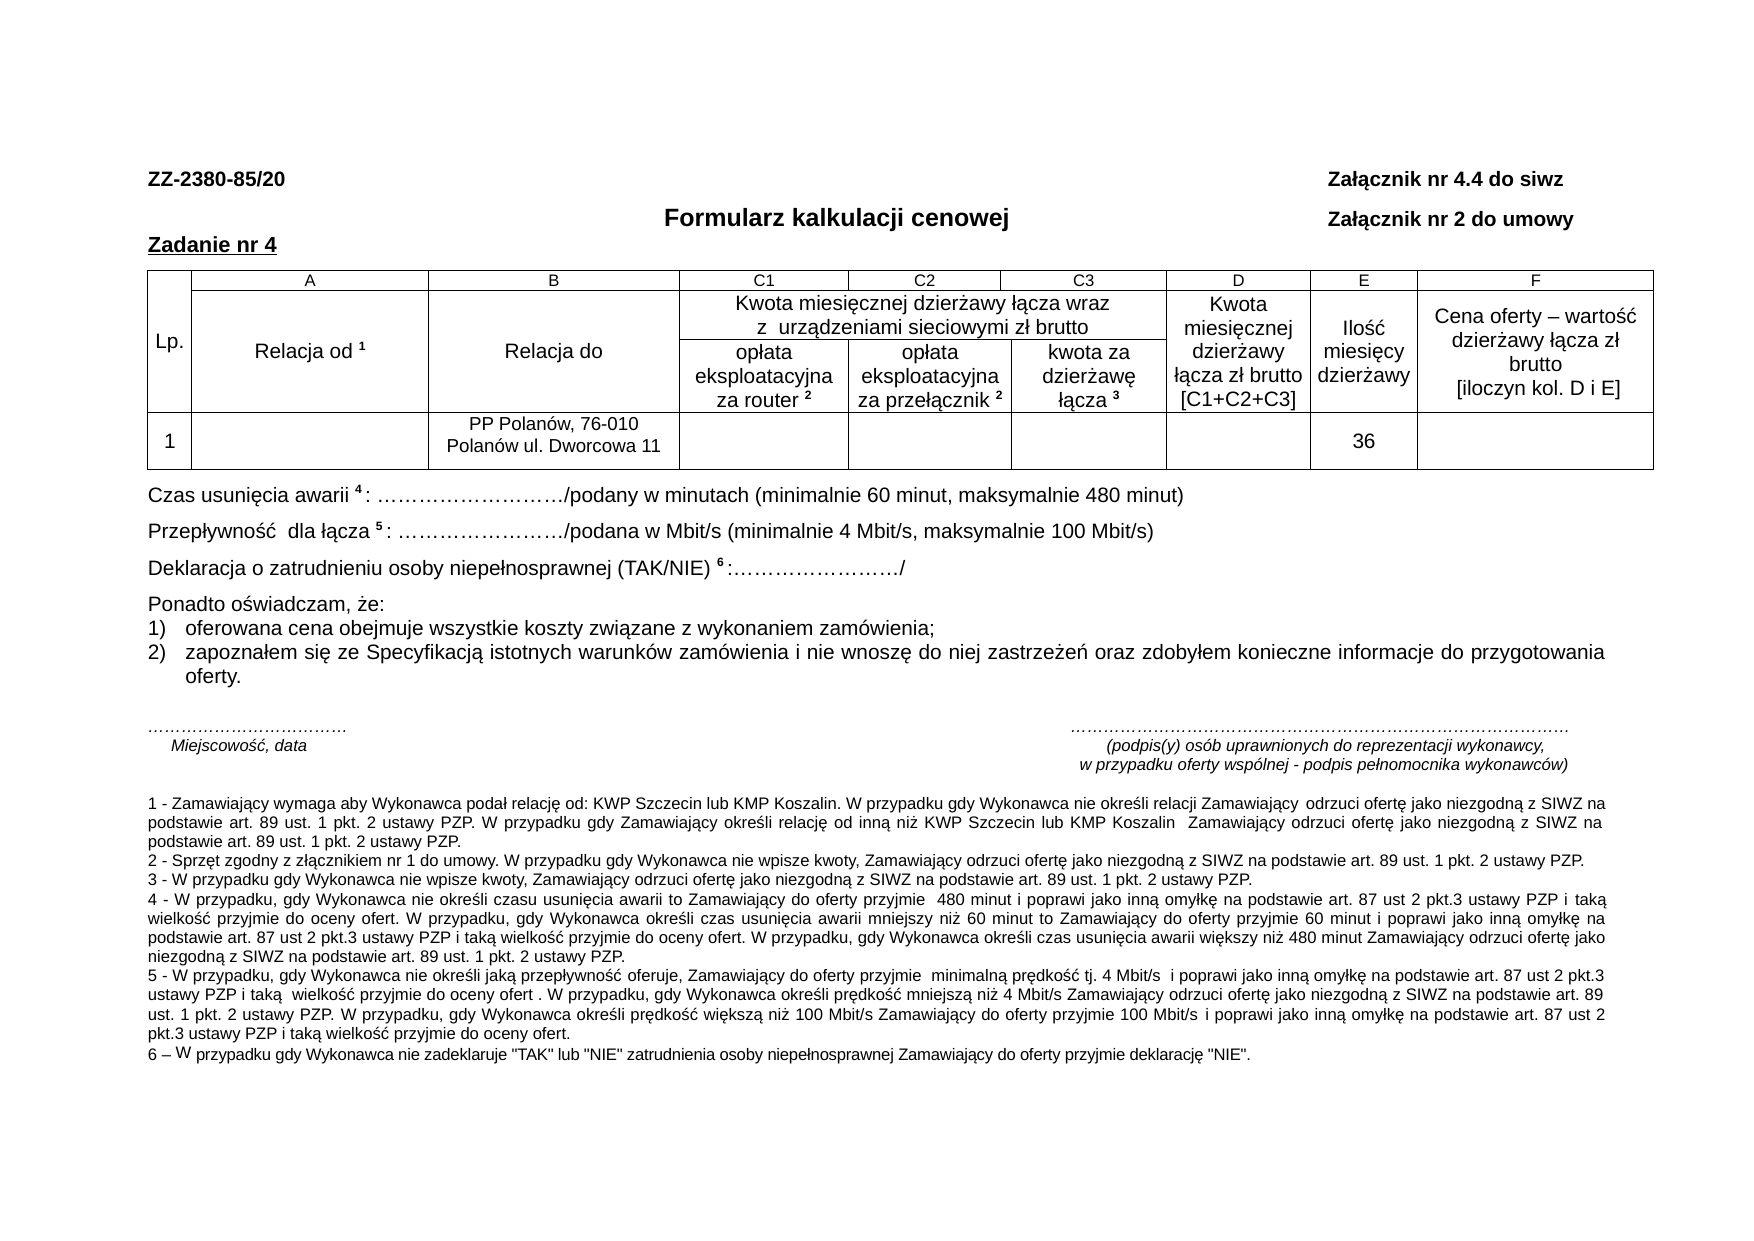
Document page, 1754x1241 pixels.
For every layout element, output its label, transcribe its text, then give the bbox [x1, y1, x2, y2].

table_cell [1167, 413, 1310, 469]
table_cell [1012, 413, 1166, 469]
table_cell [680, 413, 848, 469]
list zapoznałem się ze Specyfikacją istotnych warunków zamówienia i nie wnoszę do niej zastrzeżeń oraz zdobyłem konieczne informacje do przygotowania oferty. [148, 640, 1606, 688]
table_header Lp. [148, 271, 191, 412]
list oferowana cena obejmuje wszystkie koszty związane z wykonaniem zamówienia; [148, 616, 1606, 640]
text 6 – W przypadku gdy Wykonawca nie zadeklaruje "TAK" lub "NIE" zatrudnienia osoby niepełnosprawnej Zamawiający do oferty przyjmie deklarację "NIE". [148, 1043, 1606, 1064]
table_header B [429, 271, 679, 290]
table_cell 36 [1311, 413, 1417, 469]
table_cell [192, 413, 428, 469]
table_cell kwota za dzierżawę łącza 3 [1012, 340, 1166, 412]
text Przepływność dla łącza 5 : ……………………/podana w Mbit/s (minimalnie 4 Mbit/s, maksymalnie 100 Mbit/s) [148, 519, 1606, 543]
text 2 - Sprzęt zgodny z złącznikiem nr 1 do umowy. W przypadku gdy Wykonawca nie wpisze kwoty, Zamawiający odrzuci ofertę jako niezgodną z SIWZ na podstawie art. 89 ust. 1 pkt. 2 ustawy PZP. [148, 851, 1606, 870]
text Formularz kalkulacji cenowej Załącznik nr 2 do umowy [148, 203, 1606, 232]
text 4 - W przypadku, gdy Wykonawca nie określi czasu usunięcia awarii to Zamawiający do oferty przyjmie 480 minut i poprawi jako inną omyłkę na podstawie art. 87 ust 2 pkt.3 ustawy PZP i taką wielkość przyjmie do oceny ofert. W przypadku, gdy Wykonawca określi czas usunięcia awarii mniejszy niż 60 minut to Zamawiający do oferty przyjmie 60 minut i poprawi jako inną omyłkę na podstawie art. 87 ust 2 pkt.3 ustawy PZP i taką wielkość przyjmie do oceny ofert. W przypadku, gdy Wykonawca określi czas usunięcia awarii większy niż 480 minut Zamawiający odrzuci ofertę jako niezgodną z SIWZ na podstawie art. 89 ust. 1 pkt. 2 ustawy PZP. [148, 889, 1606, 966]
text 5 - W przypadku, gdy Wykonawca nie określi jaką przepływność oferuje, Zamawiający do oferty przyjmie minimalną prędkość tj. 4 Mbit/s i poprawi jako inną omyłkę na podstawie art. 87 ust 2 pkt.3 ustawy PZP i taką wielkość przyjmie do oceny ofert . W przypadku, gdy Wykonawca określi prędkość mniejszą niż 4 Mbit/s Zamawiający odrzuci ofertę jako niezgodną z SIWZ na podstawie art. 89 ust. 1 pkt. 2 ustawy PZP. W przypadku, gdy Wykonawca określi prędkość większą niż 100 Mbit/s Zamawiający do oferty przyjmie 100 Mbit/s i poprawi jako inną omyłkę na podstawie art. 87 ust 2 pkt.3 ustawy PZP i taką wielkość przyjmie do oceny ofert. [148, 966, 1606, 1043]
table_cell Kwota miesięcznej dzierżawy łącza zł brutto [C1+C2+C3] [1167, 291, 1310, 412]
table_cell Cena oferty – wartość dzierżawy łącza zł brutto [iloczyn kol. D i E] [1418, 291, 1653, 412]
table_cell [849, 413, 1011, 469]
table_cell Relacja do [429, 291, 679, 412]
table_header F [1418, 271, 1653, 290]
table_cell Kwota miesięcznej dzierżawy łącza wraz z urządzeniami sieciowymi zł brutto [680, 291, 1166, 339]
table_cell Ilość miesięcy dzierżawy [1311, 291, 1417, 412]
text 3 - W przypadku gdy Wykonawca nie wpisze kwoty, Zamawiający odrzuci ofertę jako niezgodną z SIWZ na podstawie art. 89 ust. 1 pkt. 2 ustawy PZP. [148, 870, 1606, 889]
text Ponadto oświadczam, że: [148, 592, 1606, 616]
table_header C3 [1001, 271, 1166, 290]
table_cell [1418, 413, 1653, 469]
text Miejscowość, data (podpis(y) osób uprawnionych do reprezentacji wykonawcy, [148, 736, 1606, 755]
text Zadanie nr 4 [148, 232, 1606, 257]
text 1 - Zamawiający wymaga aby Wykonawca podał relację od: KWP Szczecin lub KMP Koszalin. W przypadku gdy Wykonawca nie określi relacji Zamawiający odrzuci ofertę jako niezgodną z SIWZ na podstawie art. 89 ust. 1 pkt. 2 ustawy PZP. W przypadku gdy Zamawiający określi relację od inną niż KWP Szczecin lub KMP Koszalin Zamawiający odrzuci ofertę jako niezgodną z SIWZ na podstawie art. 89 ust. 1 pkt. 2 ustawy PZP. [148, 793, 1606, 851]
table_header A [192, 271, 428, 290]
text ZZ-2380-85/20 Załącznik nr 4.4 do siwz [148, 167, 1606, 191]
text Czas usunięcia awarii 4 : ………………………/podany w minutach (minimalnie 60 minut, maksymalnie 480 minut) [148, 482, 1606, 506]
text Deklaracja o zatrudnieniu osoby niepełnosprawnej (TAK/NIE) 6 :……………………/ [148, 555, 1606, 579]
table_header C2 [849, 271, 1000, 290]
text w przypadku oferty wspólnej - podpis pełnomocnika wykonawców) [148, 755, 1606, 774]
table_cell PP Polanów, 76-010 Polanów ul. Dworcowa 11 [429, 413, 679, 469]
table_header C1 [680, 271, 848, 290]
table_cell opłata eksploatacyjna za router 2 [680, 340, 848, 412]
table_cell 1 [148, 413, 191, 469]
text ……………………………… ……………………………………………………………………………… [148, 717, 1606, 736]
table_header E [1311, 271, 1417, 290]
table_cell opłata eksploatacyjna za przełącznik 2 [849, 340, 1011, 412]
table_cell Relacja od 1 [192, 291, 428, 412]
table_header D [1167, 271, 1310, 290]
